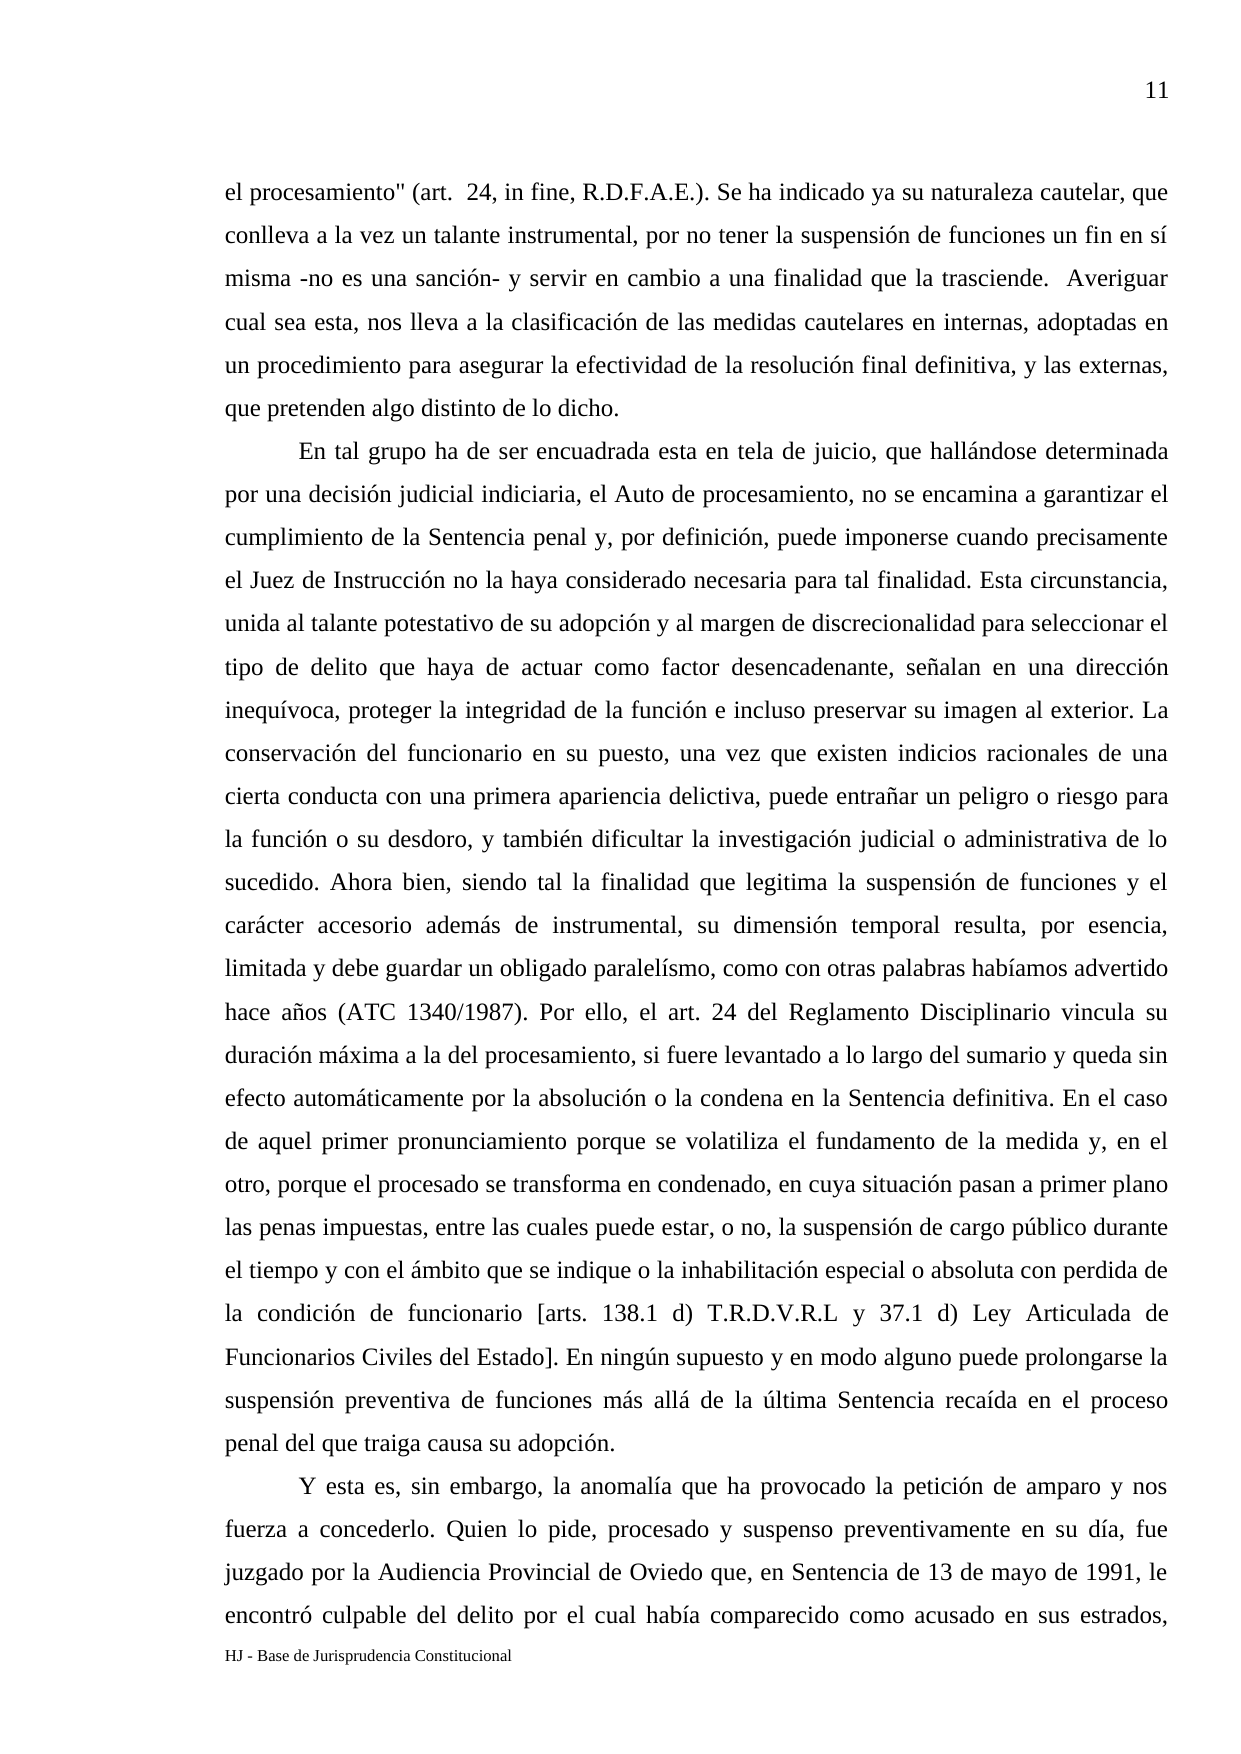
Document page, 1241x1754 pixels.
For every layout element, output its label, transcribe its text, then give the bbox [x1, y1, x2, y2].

text En tal grupo ha de ser encuadrada esta en tela de juicio, que hallándose determinada por una decisión judicial indiciaria, el Auto de procesamiento, no se encamina a garantizar el cumplimiento de la Sentencia penal y, por definición, puede imponerse cuando precisamente el Juez de Instrucción no la haya considerado necesaria para tal finalidad. Esta circunstancia, unida al talante potestativo de su adopción y al margen de discrecionalidad para seleccionar el tipo de delito que haya de actuar como factor desencadenante, señalan en una dirección inequívoca, proteger la integridad de la función e incluso preservar su imagen al exterior. La conservación del funcionario en su puesto, una vez que existen indicios racionales de una cierta conducta con una primera apariencia delictiva, puede entrañar un peligro o riesgo para la función o su desdoro, y también dificultar la investigación judicial o administrativa de lo sucedido. Ahora bien, siendo tal la finalidad que legitima la suspensión de funciones y el carácter accesorio además de instrumental, su dimensión temporal resulta, por esencia, limitada y debe guardar un obligado paralelísmo, como con otras palabras habíamos advertido hace años (ATC 1340/1987). Por ello, el art. 24 del Reglamento Disciplinario vincula su duración máxima a la del procesamiento, si fuere levantado a lo largo del sumario y queda sin efecto automáticamente por la absolución o la condena en la Sentencia definitiva. En el caso de aquel primer pronunciamiento porque se volatiliza el fundamento de la medida y, en el otro, porque el procesado se transforma en condenado, en cuya situación pasan a primer plano las penas impuestas, entre las cuales puede estar, o no, la suspensión de cargo público durante el tiempo y con el ámbito que se indique o la inhabilitación especial o absoluta con perdida de la condición de funcionario [arts. 138.1 d) T.R.D.V.R.L y 37.1 d) Ley Articulada de Funcionarios Civiles del Estado]. En ningún supuesto y en modo alguno puede prolongarse la suspensión preventiva de funciones más allá de la última Sentencia recaída en el proceso penal del que traiga causa su adopción. [224, 436, 1169, 1457]
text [224, 177, 1169, 422]
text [224, 1471, 1169, 1629]
